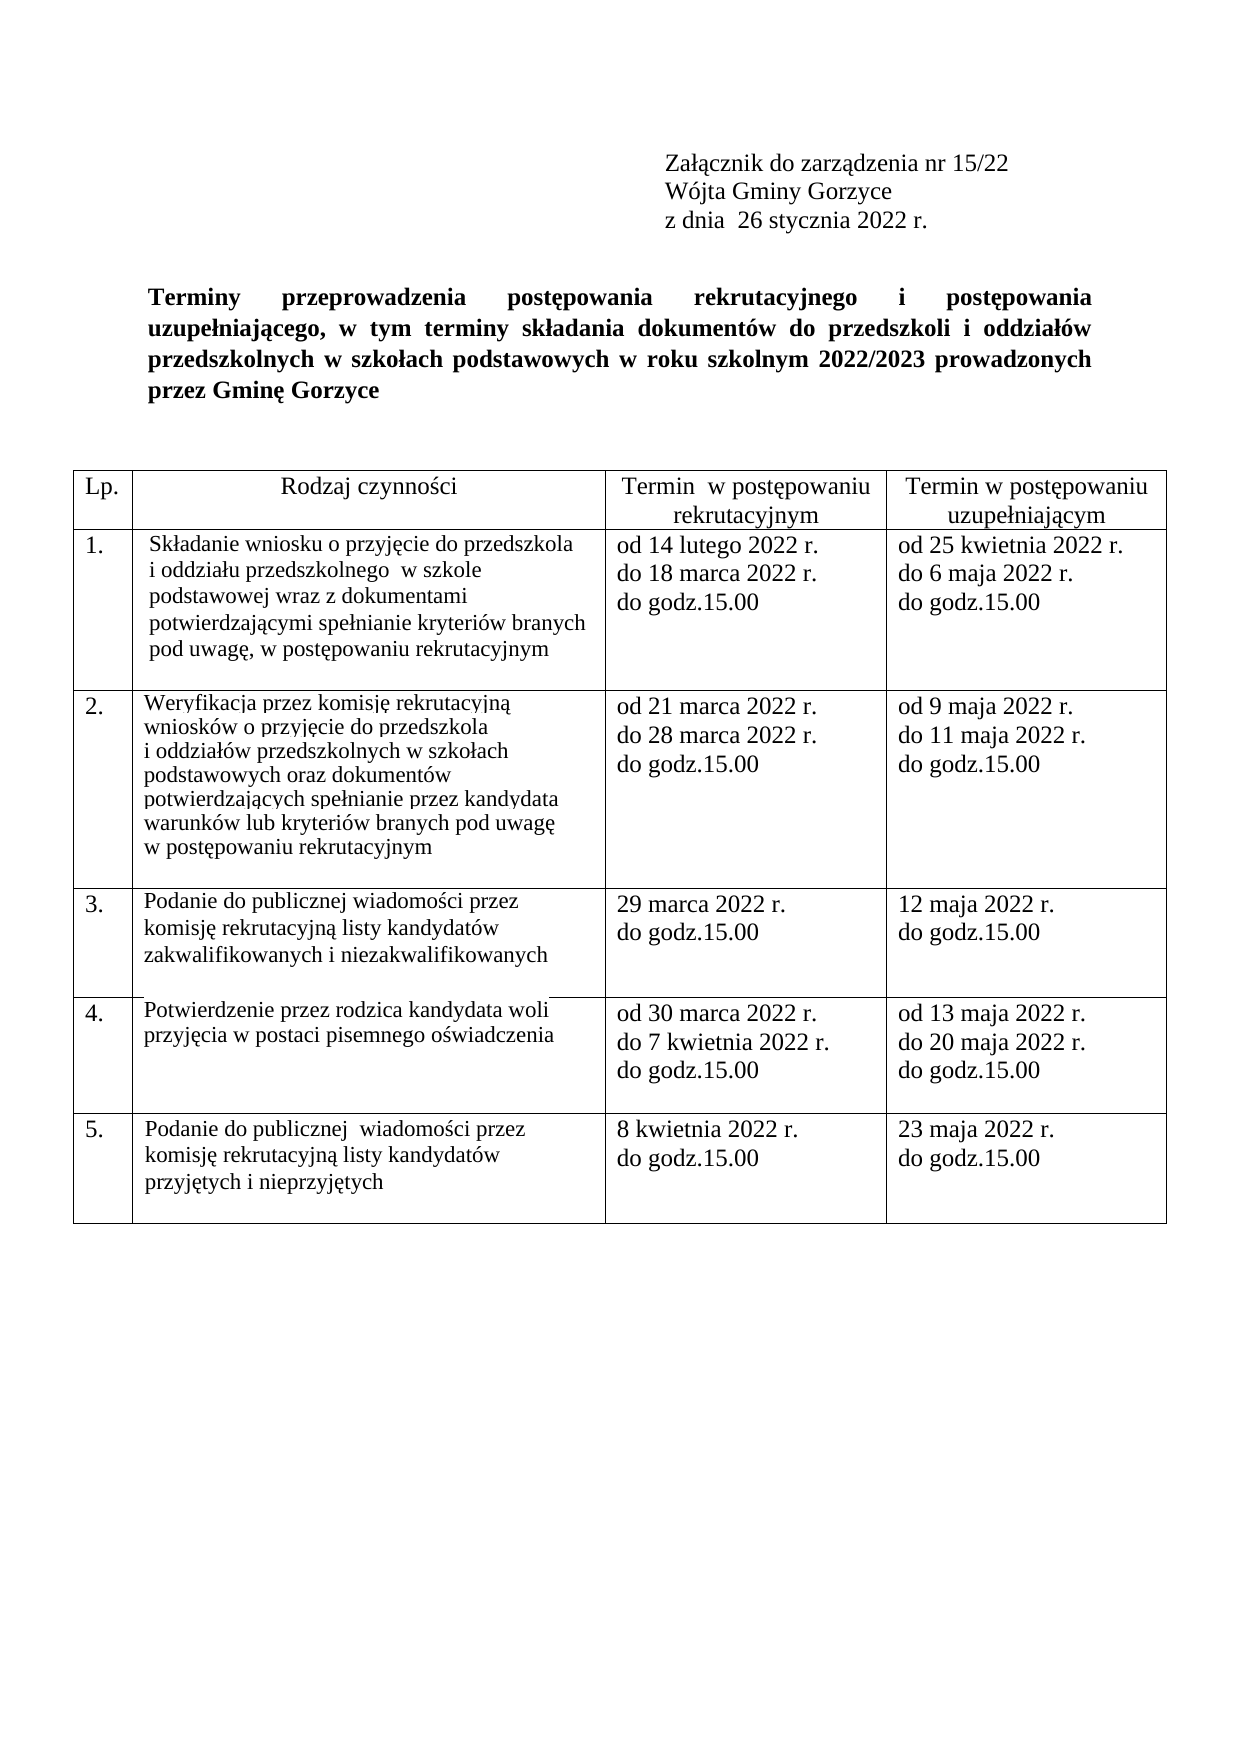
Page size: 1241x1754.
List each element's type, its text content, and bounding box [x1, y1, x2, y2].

table_header Lp. [74, 471, 132, 529]
table_cell 29 marca 2022 r. do godz.15.00 [606, 889, 886, 997]
table_header Termin w postępowaniu uzupełniającym [887, 471, 1166, 529]
table_cell Podanie do publicznej wiadomości przez komisję rekrutacyjną listy kandydatów przyjętych i nieprzyjętych wiadomości przez [133, 1114, 605, 1223]
table_cell od 21 marca 2022 r. do 28 marca 2022 r. do godz.15.00 [606, 691, 886, 888]
table_cell 12 maja 2022 r. do godz.15.00 [887, 889, 1166, 997]
table_cell 23 maja 2022 r. do godz.15.00 [887, 1114, 1166, 1223]
table_cell 3. [74, 889, 132, 997]
table_header Termin w postępowaniu rekrutacyjnym [606, 471, 886, 529]
text Wójta Gminy Gorzyce z dnia 26 stycznia 2022 r. [664, 176, 930, 234]
table_cell od 30 marca 2022 r. do 7 kwietnia 2022 r. do godz.15.00 [606, 998, 886, 1113]
table_cell 1. [74, 530, 132, 690]
table_cell od 14 lutego 2022 r. do 18 marca 2022 r. do godz.15.00 [606, 530, 886, 690]
table_cell od 9 maja 2022 r. do 11 maja 2022 r. do godz.15.00 [887, 691, 1166, 888]
table_cell 2. [74, 691, 132, 888]
text Terminy przeprowadzenia postępowania rekrutacyjnego i postępowania uzupełniającego, w tym terminy składania dokumentów do przedszkoli i oddziałów przedszkolnych w szkołach podstawowych w roku szkolnym 2022/2023 prowadzonych przez Gminę Gorzyce [148, 282, 1093, 403]
table_cell 8 kwietnia 2022 r. do godz.15.00 [606, 1114, 886, 1223]
table_cell 5. [74, 1114, 132, 1223]
table_cell Potwierdzenie przez rodzica kandydata woli przyjęcia w postaci pisemnego oświadczenia [133, 998, 605, 1113]
text Załącznik do zarządzenia nr 15/22 [664, 148, 1093, 176]
table_header Rodzaj czynności [133, 471, 605, 529]
table_cell od 25 kwietnia 2022 r. do 6 maja 2022 r. do godz.15.00 [887, 530, 1166, 690]
table_cell od 13 maja 2022 r. do 20 maja 2022 r. do godz.15.00 [887, 998, 1166, 1113]
table_cell Weryfikacja przez komisję rekrutacyjną wniosków o przyjęcie do przedszkola i oddziałów przedszkolnych w szkołach podstawowych oraz dokumentów potwierdzających spełnianie przez kandydata warunków lub kryteriów branych pod uwagę w postępowaniu rekrutacyjnym [133, 691, 605, 888]
table_cell Składanie wniosku o przyjęcie do przedszkola i oddziału przedszkolnego w szkole podstawowej wraz z dokumentami potwierdzającymi spełnianie kryteriów branych pod uwagę, w postępowaniu rekrutacyjnym [133, 530, 605, 690]
table_cell 4. [74, 998, 132, 1113]
table_cell Podanie do publicznej wiadomości przez komisję rekrutacyjną listy kandydatów zakwalifikowanych i niezakwalifikowanych [133, 889, 605, 997]
